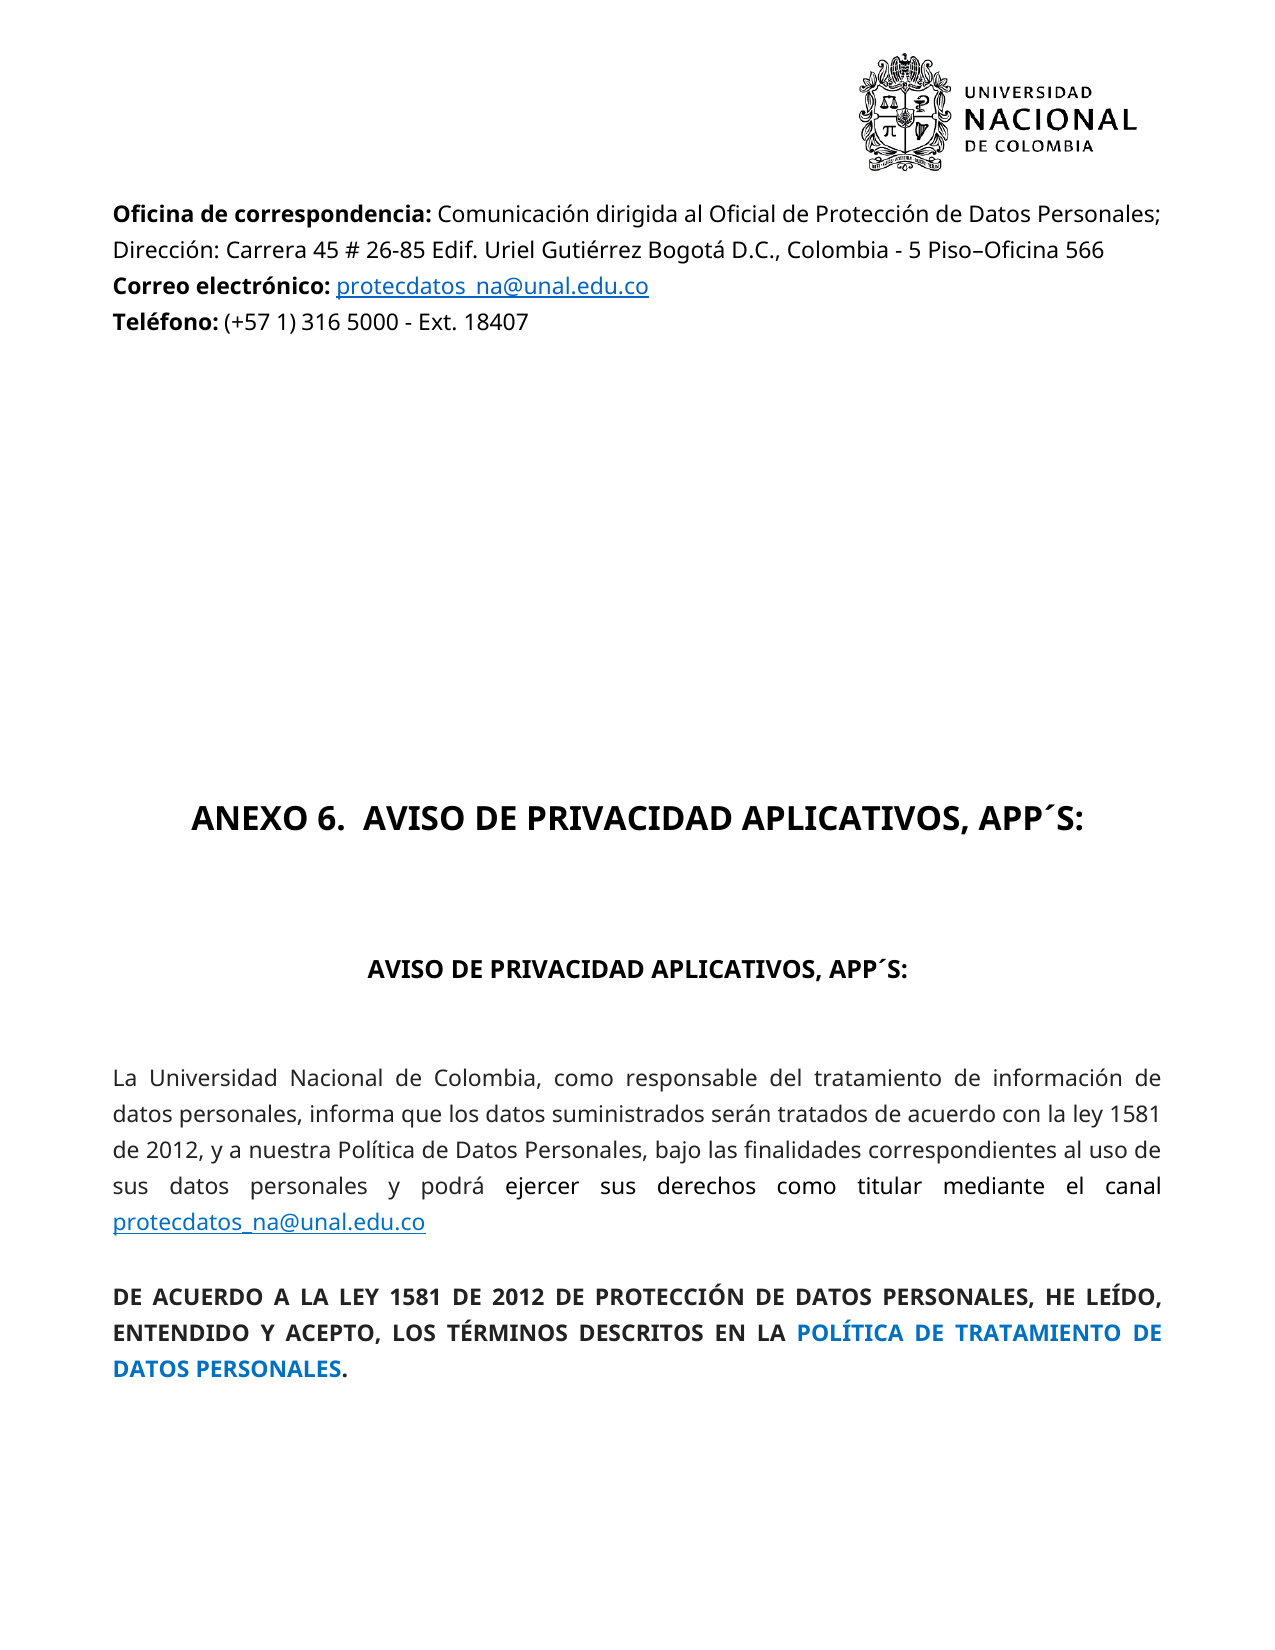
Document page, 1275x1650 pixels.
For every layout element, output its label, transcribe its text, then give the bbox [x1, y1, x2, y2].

text Correo electrónico: protecdatos_na@unal.edu.co [112, 270, 1162, 301]
text Oficina de correspondencia: Comunicación dirigida al Oficial de Protección de Datos Personales; [112, 198, 1162, 229]
text Teléfono: (+57 1) 316 5000 - Ext. 18407 [112, 306, 1162, 337]
text DE ACUERDO A LA LEY 1581 DE 2012 DE PROTECCIÓN DE DATOS PERSONALES, HE LEÍDO, ENTENDIDO Y ACEPTO, LOS TÉRMINOS DESCRITOS EN LA POLÍTICA DE TRATAMIENTO DE DATOS PERSONALES. [112, 1281, 1162, 1384]
text La Universidad Nacional de Colombia, como responsable del tratamiento de información de datos personales, informa que los datos suministrados serán tratados de acuerdo con la ley 1581 de 2012, y a nuestra Política de Datos Personales, bajo las finalidades correspondientes al uso de sus datos personales y podrá ejercer sus derechos como titular mediante el canal protecdatos_na@unal.edu.co [112, 1062, 1162, 1237]
text AVISO DE PRIVACIDAD APLICATIVOS, APP´S: [112, 951, 1162, 985]
text Dirección: Carrera 45 # 26-85 Edif. Uriel Gutiérrez Bogotá D.C., Colombia - 5 Piso–Oficina 566 [112, 234, 1162, 265]
picture [829, 23, 1166, 200]
text ANEXO 6. AVISO DE PRIVACIDAD APLICATIVOS, APP´S: [112, 795, 1162, 841]
